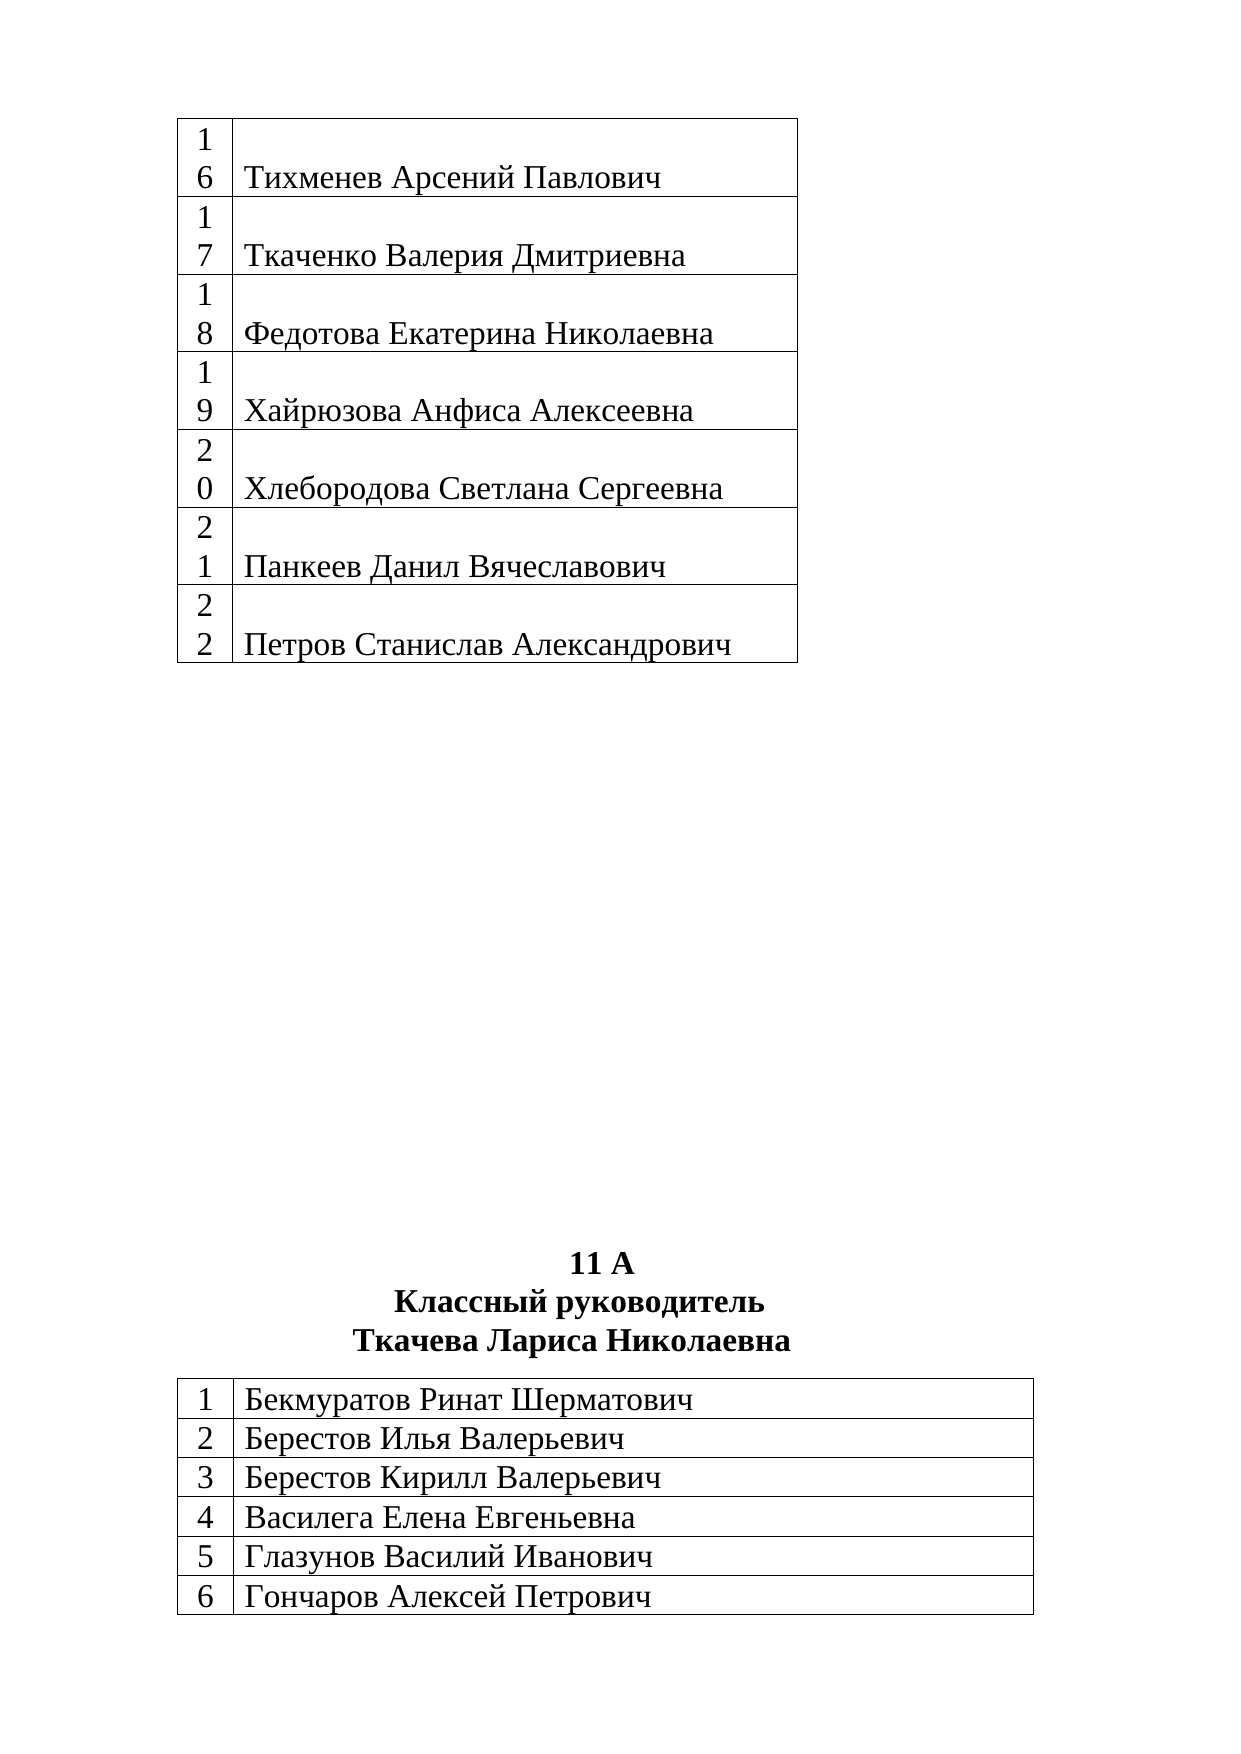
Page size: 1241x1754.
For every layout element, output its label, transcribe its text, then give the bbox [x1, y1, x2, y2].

table_cell Панкеев Данил Вячеславович [233, 508, 797, 584]
table_cell Тихменев Арсений Павлович [233, 119, 797, 196]
table_cell 3 [178, 1458, 233, 1496]
table_cell 20 [178, 430, 232, 507]
table_cell Берестов Кирилл Валерьевич [234, 1458, 1033, 1496]
table_cell Берестов Илья Валерьевич [234, 1419, 1033, 1457]
table_cell 16 [178, 119, 232, 196]
table_cell 5 [178, 1537, 233, 1575]
table_cell Ткаченко Валерия Дмитриевна [233, 197, 797, 273]
table_cell 22 [178, 585, 232, 662]
table_cell 19 [178, 352, 232, 429]
table_cell Хайрюзова Анфиса Алексеевна [233, 352, 797, 429]
table_cell Василега Елена Евгеньевна [234, 1497, 1033, 1536]
table_cell 21 [178, 508, 232, 584]
table_cell Глазунов Василий Иванович [234, 1537, 1033, 1575]
table_cell 2 [178, 1419, 233, 1457]
table_cell 17 [178, 197, 232, 273]
table_header Бекмуратов Ринат Шерматович [234, 1379, 1033, 1417]
table_cell 18 [178, 275, 232, 351]
table_cell Петров Станислав Александрович [233, 585, 797, 662]
table_cell 4 [178, 1497, 233, 1536]
table_cell Гончаров Алексей Петрович [234, 1576, 1033, 1614]
text Ткачева Лариса Николаевна [177, 1320, 1152, 1358]
text Классный руководитель [177, 1282, 1152, 1320]
table_cell Хлебородова Светлана Сергеевна [233, 430, 797, 507]
text 11 А [177, 1243, 1152, 1282]
table_header 1 [178, 1379, 233, 1417]
table_cell 6 [178, 1576, 233, 1614]
table_cell Федотова Екатерина Николаевна [233, 275, 797, 351]
